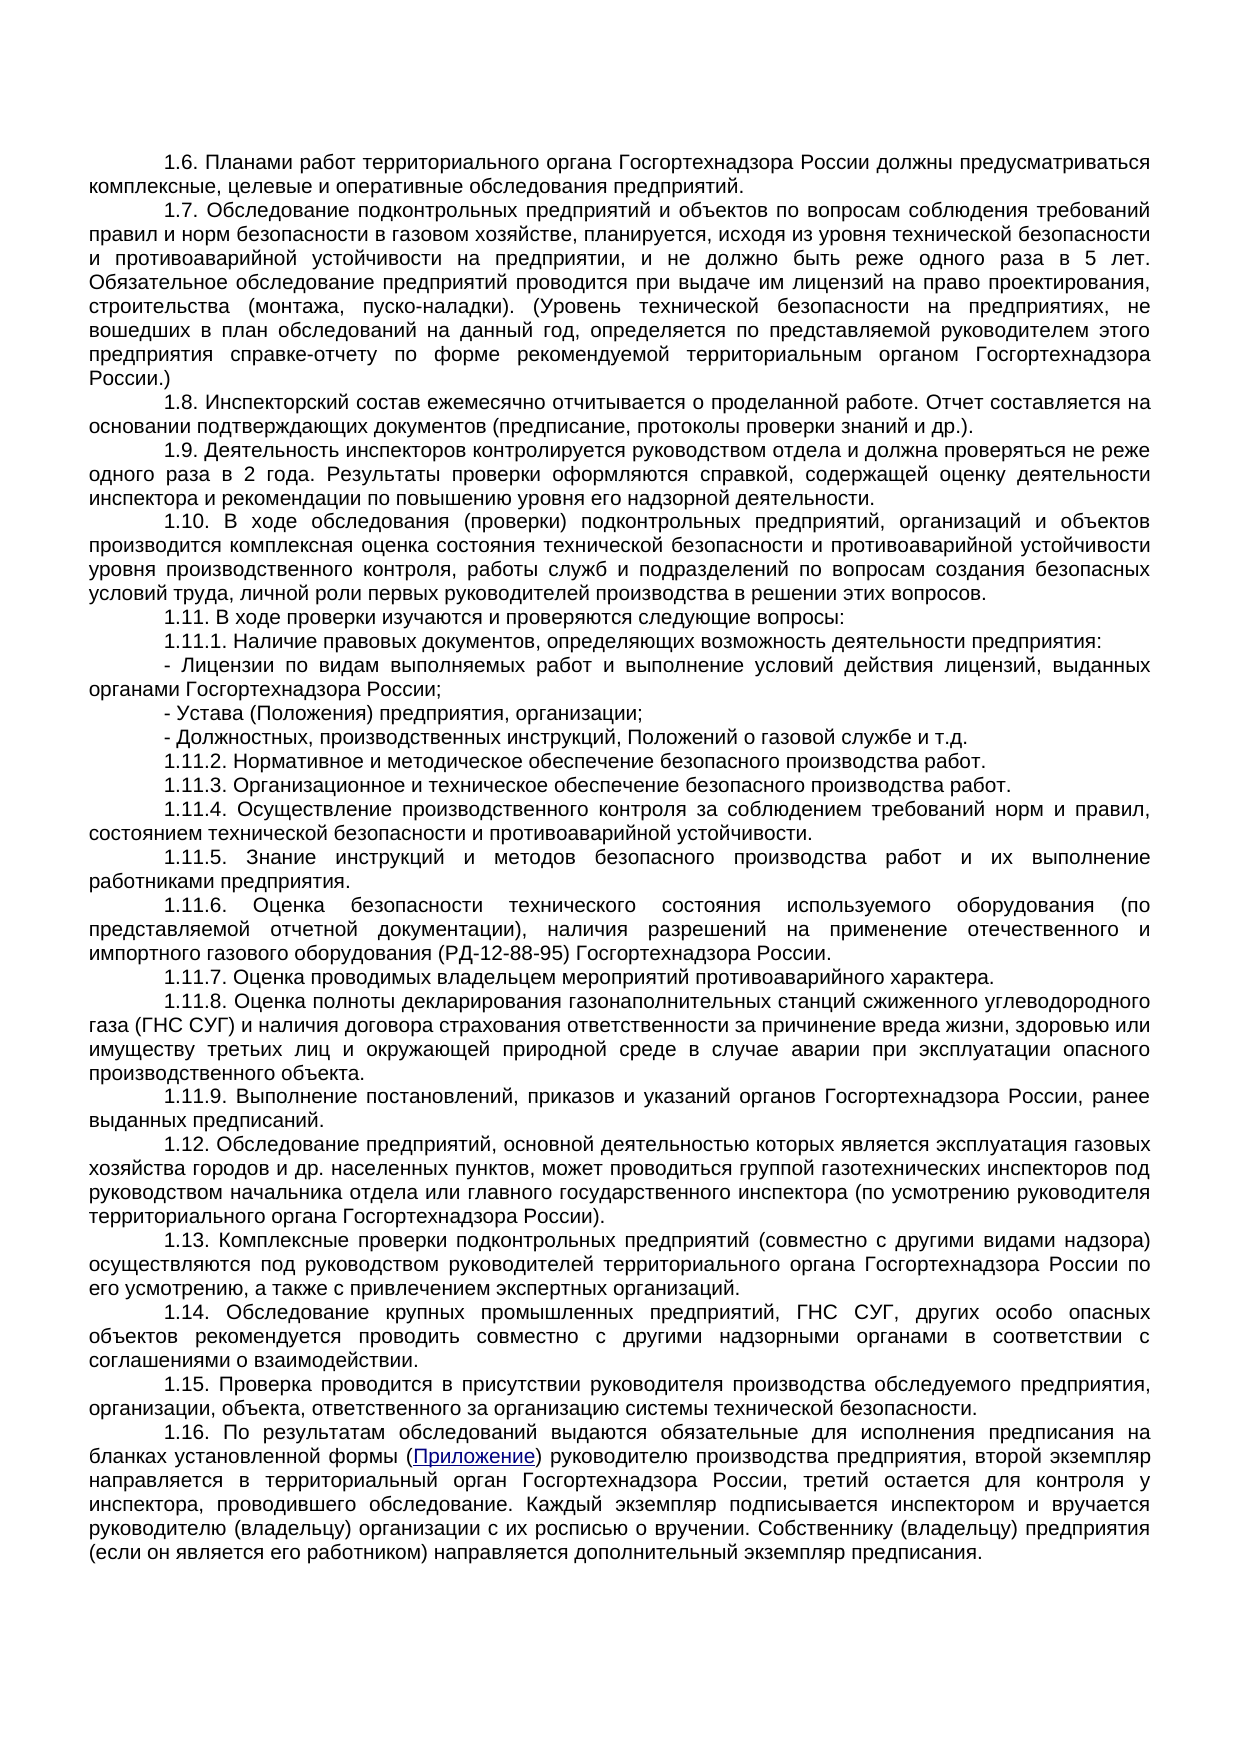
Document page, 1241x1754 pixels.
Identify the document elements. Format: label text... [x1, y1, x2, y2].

text - Лицензии по видам выполняемых работ и выполнение условий действия лицензий, выданных органами Госгортехнадзора России; [88, 653, 1152, 701]
text 1.14. Обследование крупных промышленных предприятий, ГНС СУГ, других особо опасных объектов рекомендуется проводить совместно с другими надзорными органами в соответствии с соглашениями о взаимодействии. [88, 1300, 1152, 1372]
text 1.11.5. Знание инструкций и методов безопасного производства работ и их выполнение работниками предприятия. [88, 845, 1152, 893]
text 1.11.1. Наличие правовых документов, определяющих возможность деятельности предприятия: [88, 629, 1152, 653]
text - Должностных, производственных инструкций, Положений о газовой службе и т.д. [88, 725, 1152, 749]
text 1.11. В ходе проверки изучаются и проверяются следующие вопросы: [88, 605, 1152, 629]
text 1.11.7. Оценка проводимых владельцем мероприятий противоаварийного характера. [88, 964, 1152, 988]
text 1.15. Проверка проводится в присутствии руководителя производства обследуемого предприятия, организации, объекта, ответственного за организацию системы технической безопасности. [88, 1372, 1152, 1420]
text 1.11.8. Оценка полноты декларирования газонаполнительных станций сжиженного углеводородного газа (ГНС СУГ) и наличия договора страхования ответственности за причинение вреда жизни, здоровью или имуществу третьих лиц и окружающей природной среде в случае аварии при эксплуатации опасного производственного объекта. [88, 988, 1152, 1084]
text 1.11.2. Нормативное и методическое обеспечение безопасного производства работ. [88, 749, 1152, 773]
text 1.7. Обследование подконтрольных предприятий и объектов по вопросам соблюдения требований правил и норм безопасности в газовом хозяйстве, планируется, исходя из уровня технической безопасности и противоаварийной устойчивости на предприятии, и не должно быть реже одного раза в 5 лет. Обязательное обследование предприятий проводится при выдаче им лицензий на право проектирования, строительства (монтажа, пуско-наладки). (Уровень технической безопасности на предприятиях, не вошедших в план обследований на данный год, определяется по представляемой руководителем этого предприятия справке-отчету по форме рекомендуемой территориальным органом Госгортехнадзора России.) [88, 198, 1152, 389]
text 1.11.3. Организационное и техническое обеспечение безопасного производства работ. [88, 773, 1152, 797]
text 1.8. Инспекторский состав ежемесячно отчитывается о проделанной работе. Отчет составляется на основании подтверждающих документов (предписание, протоколы проверки знаний и др.). [88, 389, 1152, 437]
text 1.13. Комплексные проверки подконтрольных предприятий (совместно с другими видами надзора) осуществляются под руководством руководителей территориального органа Госгортехнадзора России по его усмотрению, а также с привлечением экспертных организаций. [88, 1228, 1152, 1300]
text 1.9. Деятельность инспекторов контролируется руководством отдела и должна проверяться не реже одного раза в 2 года. Результаты проверки оформляются справкой, содержащей оценку деятельности инспектора и рекомендации по повышению уровня его надзорной деятельности. [88, 437, 1152, 509]
text 1.16. По результатам обследований выдаются обязательные для исполнения предписания на бланках установленной формы (Приложение) руководителю производства предприятия, второй экземпляр направляется в территориальный орган Госгортехнадзора России, третий остается для контроля у инспектора, проводившего обследование. Каждый экземпляр подписывается инспектором и вручается руководителю (владельцу) организации с их росписью о вручении. Собственнику (владельцу) предприятия (если он является его работником) направляется дополнительный экземпляр предписания. [88, 1420, 1152, 1563]
text 1.11.9. Выполнение постановлений, приказов и указаний органов Госгортехнадзора России, ранее выданных предписаний. [88, 1084, 1152, 1132]
text 1.6. Планами работ территориального органа Госгортехнадзора России должны предусматриваться комплексные, целевые и оперативные обследования предприятий. [88, 150, 1152, 198]
text 1.11.6. Оценка безопасности технического состояния используемого оборудования (по представляемой отчетной документации), наличия разрешений на применение отечественного и импортного газового оборудования (РД-12-88-95) Госгортехнадзора России. [88, 893, 1152, 964]
text 1.10. В ходе обследования (проверки) подконтрольных предприятий, организаций и объектов производится комплексная оценка состояния технической безопасности и противоаварийной устойчивости уровня производственного контроля, работы служб и подразделений по вопросам создания безопасных условий труда, личной роли первых руководителей производства в решении этих вопросов. [88, 509, 1152, 605]
text 1.11.4. Осуществление производственного контроля за соблюдением требований норм и правил, состоянием технической безопасности и противоаварийной устойчивости. [88, 797, 1152, 845]
text 1.12. Обследование предприятий, основной деятельностью которых является эксплуатация газовых хозяйства городов и др. населенных пунктов, может проводиться группой газотехнических инспекторов под руководством начальника отдела или главного государственного инспектора (по усмотрению руководителя территориального органа Госгортехнадзора России). [88, 1132, 1152, 1228]
text - Устава (Положения) предприятия, организации; [88, 701, 1152, 725]
